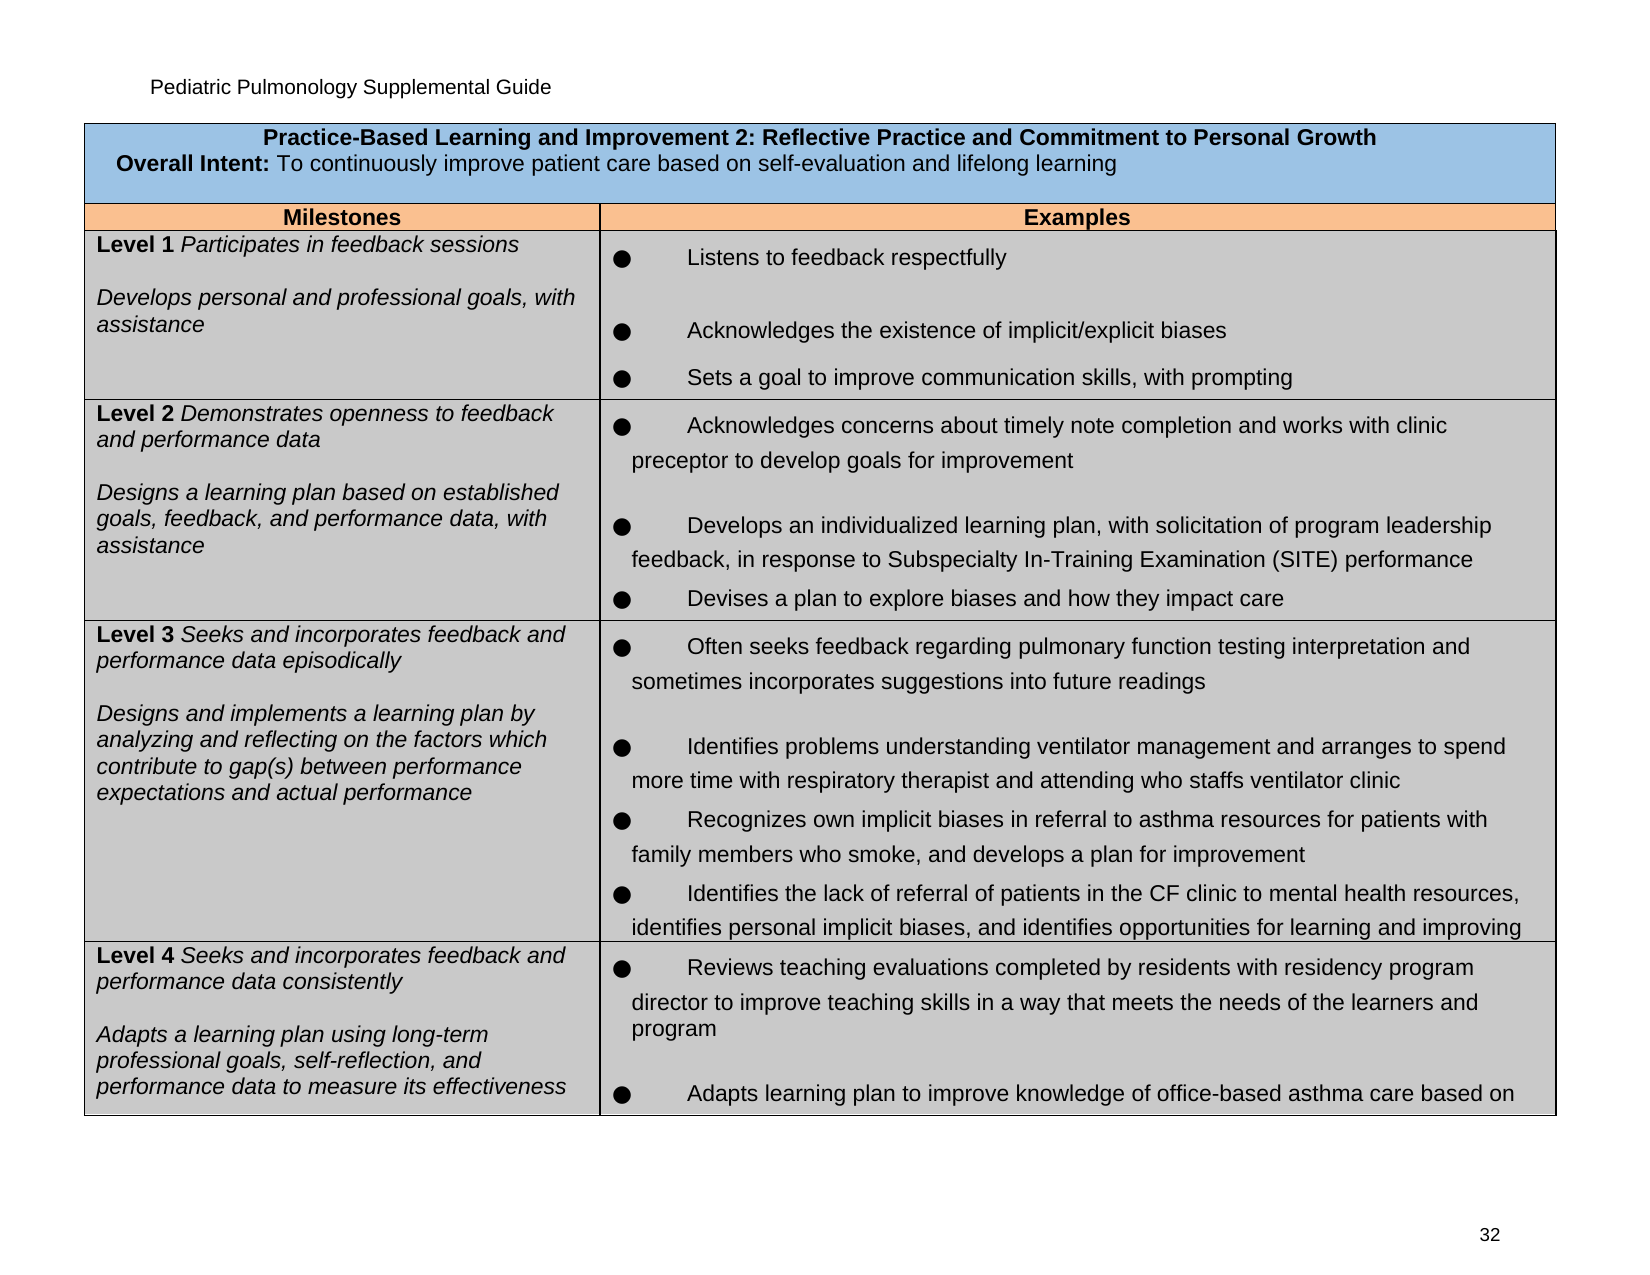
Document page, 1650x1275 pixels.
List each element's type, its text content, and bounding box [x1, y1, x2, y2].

table_cell Level 1 Participates in feedback sessions Develops personal and professional goals, with assistance [85, 231, 599, 399]
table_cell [85, 942, 599, 1114]
table_cell Level 3 Seeks and incorporates feedback and performance data episodically Designs and implements a learning plan by analyzing and reflecting on the factors which contribute to gap(s) between performance expectations and actual performance [85, 621, 599, 941]
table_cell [601, 942, 1555, 1114]
table_cell Level 2 Demonstrates openness to feedback and performance data Designs a learning plan based on established goals, feedback, and performance data, with assistance [85, 400, 599, 620]
table_cell Examples [601, 204, 1555, 230]
table_cell Listens to feedback respectfully Acknowledges the existence of implicit/explicit biases Sets a goal to improve communication skills, with prompting [601, 231, 1555, 399]
table_cell Often seeks feedback regarding pulmonary function testing interpretation and sometimes incorporates suggestions into future readings Identifies problems understanding ventilator management and arranges to spend more time with respiratory therapist and attending who staffs ventilator clinic Recognizes own implicit biases in referral to asthma resources for patients with family members who smoke, and develops a plan for improvement Identifies the lack of referral of patients in the CF clinic to mental health resources, identifies personal implicit biases, and identifies opportunities for learning and improving [601, 621, 1555, 941]
table_cell Milestones [85, 204, 599, 230]
table_header Practice-Based Learning and Improvement 2: Reflective Practice and Commitment to Personal Growth Overall Intent: To continuously improve patient care based on self-evaluation and lifelong learning [85, 124, 1555, 203]
table_cell Acknowledges concerns about timely note completion and works with clinic preceptor to develop goals for improvement Develops an individualized learning plan, with solicitation of program leadership feedback, in response to Subspecialty In-Training Examination (SITE) performance Devises a plan to explore biases and how they impact care [601, 400, 1555, 620]
